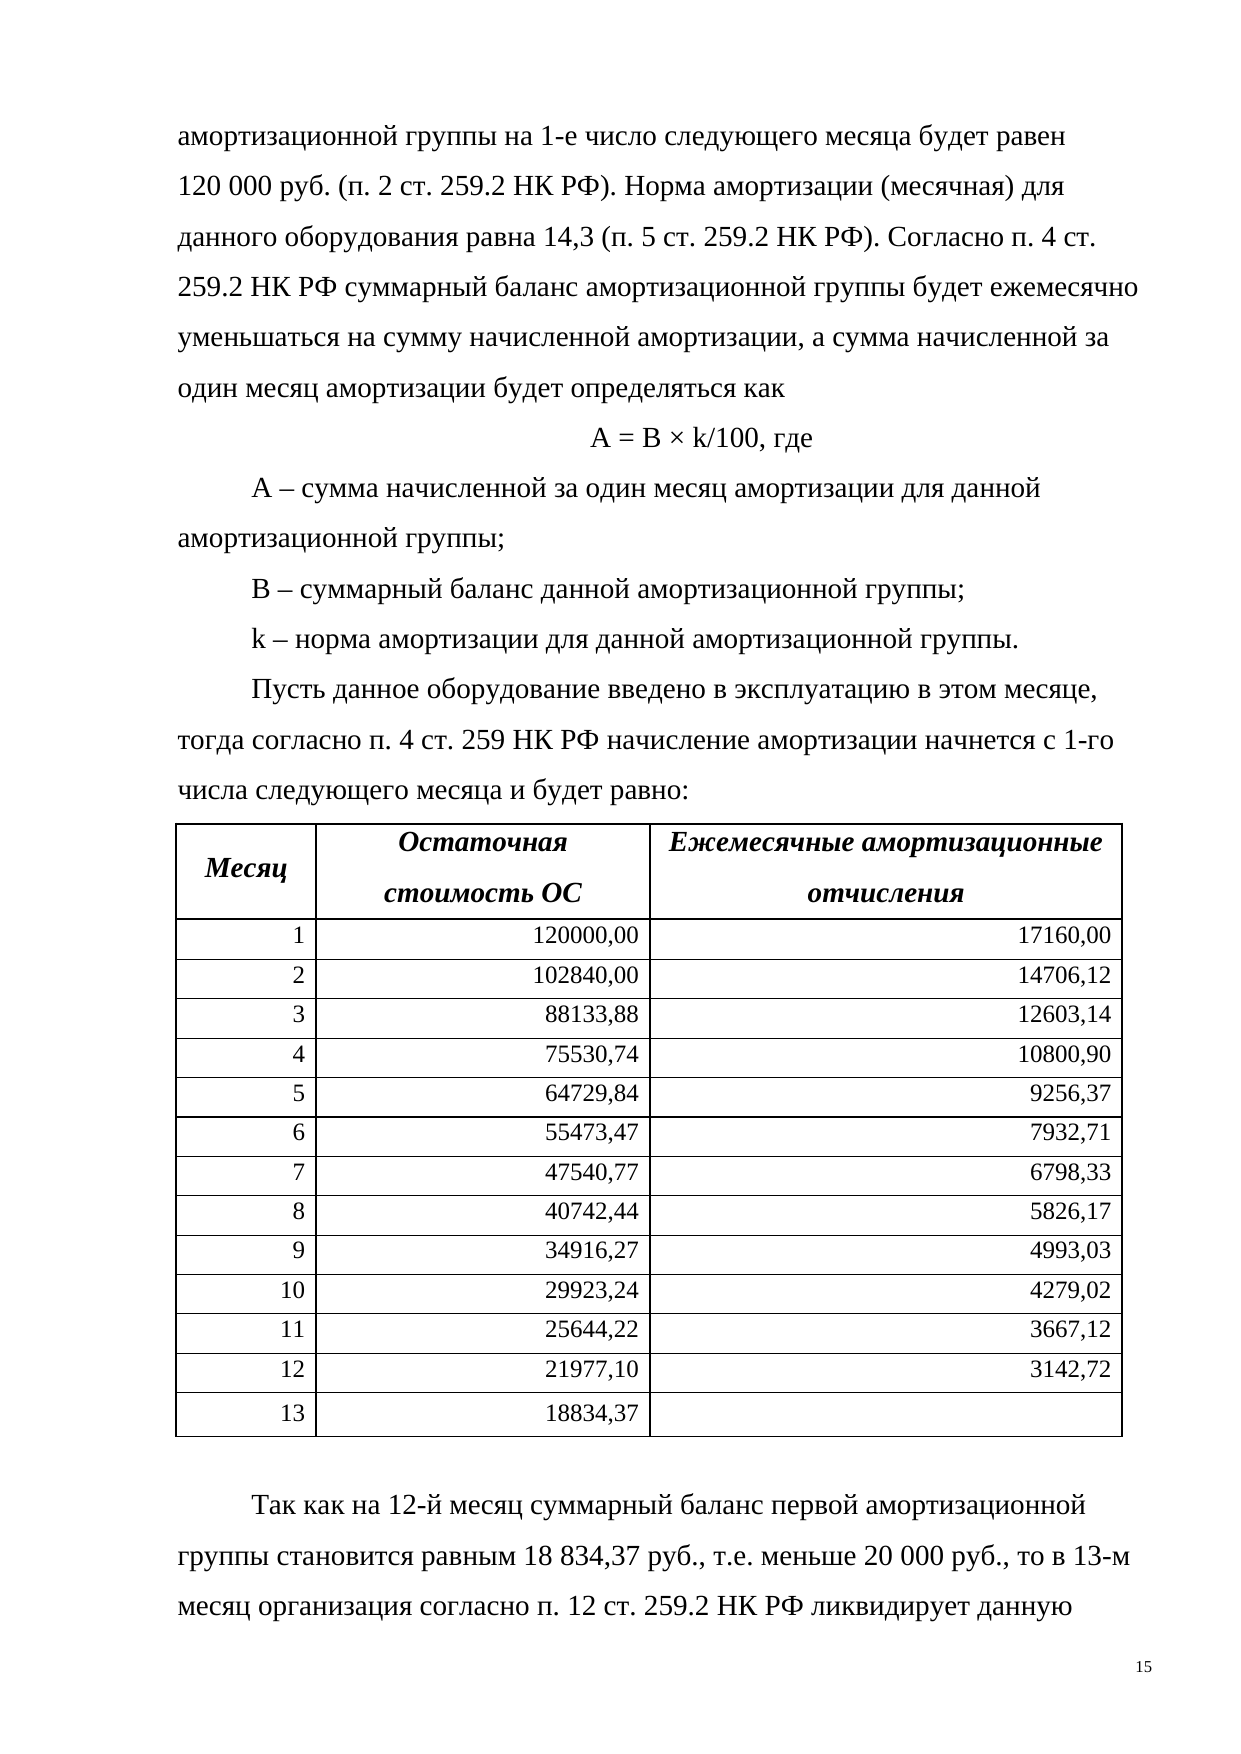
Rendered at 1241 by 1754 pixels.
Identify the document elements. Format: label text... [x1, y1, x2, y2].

table_cell 9256,37 [651, 1078, 1121, 1116]
table_cell 5 [177, 1078, 315, 1116]
table_cell 3142,72 [651, 1354, 1121, 1392]
table_cell 4 [177, 1039, 315, 1077]
table_cell 7932,71 [651, 1118, 1121, 1156]
table_cell 10 [177, 1275, 315, 1313]
table_cell 64729,84 [317, 1078, 649, 1116]
table_cell 9 [177, 1236, 315, 1274]
table_cell 17160,00 [651, 920, 1121, 959]
table_cell 29923,24 [317, 1275, 649, 1313]
table_cell 55473,47 [317, 1118, 649, 1156]
table_cell 21977,10 [317, 1354, 649, 1392]
table_cell [651, 1393, 1121, 1436]
table_cell 8 [177, 1196, 315, 1234]
table_cell 3667,12 [651, 1314, 1121, 1353]
table_cell 120000,00 [317, 920, 649, 959]
table_cell 4993,03 [651, 1236, 1121, 1274]
table_cell 5826,17 [651, 1196, 1121, 1234]
table_cell 1 [177, 920, 315, 959]
table_cell 12 [177, 1354, 315, 1392]
table_cell 7 [177, 1157, 315, 1195]
table_cell 10800,90 [651, 1039, 1121, 1077]
table_cell 4279,02 [651, 1275, 1121, 1313]
text A = B × k/100, где [177, 420, 1152, 453]
table_cell 75530,74 [317, 1039, 649, 1077]
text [177, 1487, 1152, 1622]
text А – сумма начисленной за один месяц амортизации для данной амортизационной группы; [177, 470, 1152, 554]
text В – суммарный баланс данной амортизационной группы; [177, 571, 1152, 604]
table_cell 2 [177, 960, 315, 998]
table_cell 11 [177, 1314, 315, 1353]
table_cell 6 [177, 1118, 315, 1156]
table_cell 102840,00 [317, 960, 649, 998]
table_header Ежемесячные амортизационные отчисления [651, 825, 1121, 918]
table_cell 14706,12 [651, 960, 1121, 998]
table_cell 13 [177, 1393, 315, 1436]
table_cell 34916,27 [317, 1236, 649, 1274]
table_cell 25644,22 [317, 1314, 649, 1353]
table_cell 88133,88 [317, 999, 649, 1038]
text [177, 118, 1152, 403]
table_cell 3 [177, 999, 315, 1038]
table_cell 6798,33 [651, 1157, 1121, 1195]
table_header Месяц [177, 825, 315, 918]
table_cell 40742,44 [317, 1196, 649, 1234]
table_cell 47540,77 [317, 1157, 649, 1195]
table_header Остаточная стоимость ОС [317, 825, 649, 918]
table_cell 18834,37 [317, 1393, 649, 1436]
text k – норма амортизации для данной амортизационной группы. [177, 621, 1152, 655]
text Пусть данное оборудование введено в эксплуатацию в этом месяце, тогда согласно п. 4 ст. 259 НК РФ начисление амортизации начнется с 1-го числа следующего месяца и будет равно: [177, 672, 1152, 806]
table_cell 12603,14 [651, 999, 1121, 1038]
